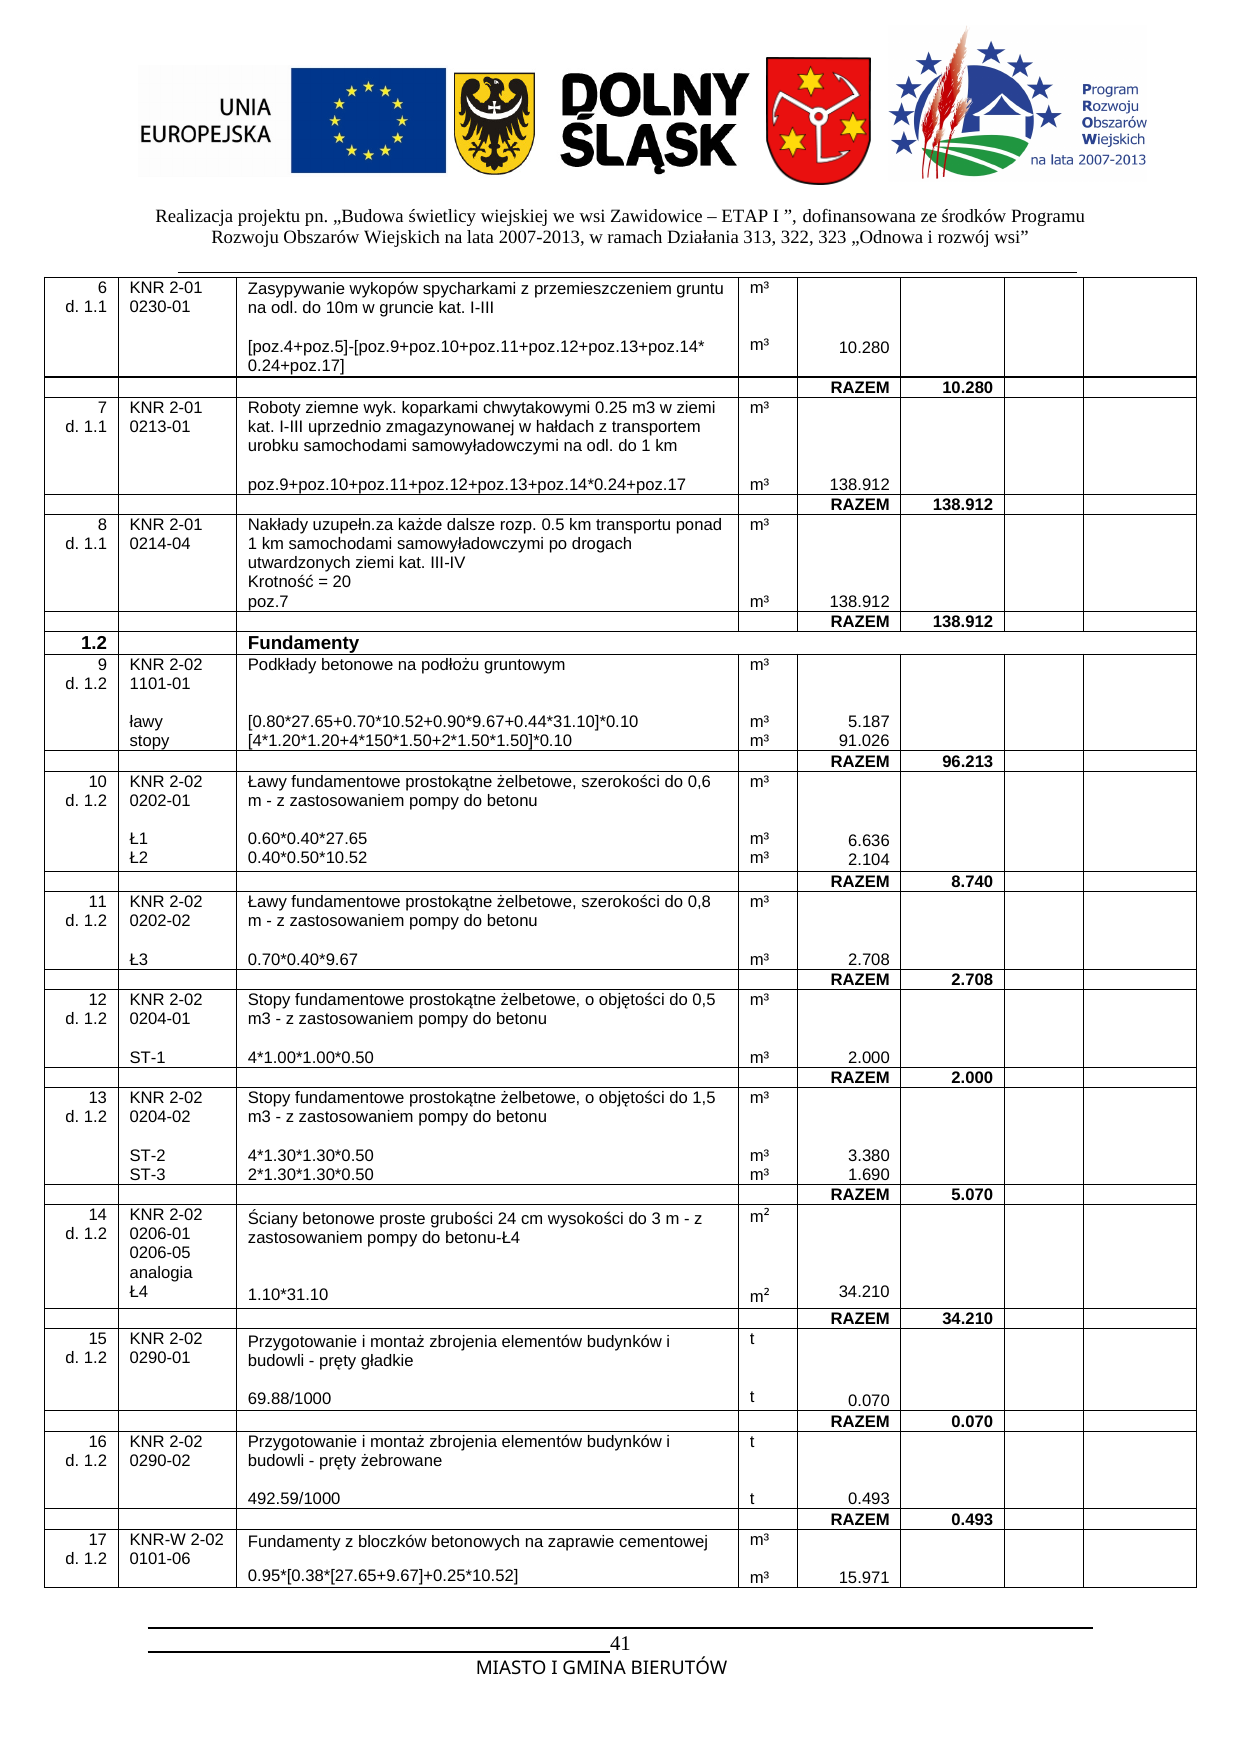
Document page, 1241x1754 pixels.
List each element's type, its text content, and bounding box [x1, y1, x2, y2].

table_cell [1084, 1411, 1196, 1431]
table_cell [1005, 278, 1083, 376]
table_cell [901, 655, 1004, 750]
table_cell [45, 378, 118, 397]
table_cell [1005, 970, 1083, 989]
table_cell 10.280 [901, 378, 1004, 397]
table_cell [119, 612, 236, 631]
table_cell [901, 515, 1004, 611]
table_cell Zasypywanie wykopów spycharkami z przemieszczeniem gruntu na odl. do 10m w gruncie kat. I-III [poz.4+poz.5]-[poz.9+poz.10+poz.11+poz.12+poz.13+poz.14* 0.24+poz.17] [237, 278, 738, 376]
table_cell [739, 495, 797, 514]
table_cell [1084, 378, 1196, 397]
table_cell [1005, 398, 1083, 493]
table_cell 0.070 [798, 1329, 900, 1410]
table_cell [119, 1309, 236, 1328]
table_cell RAZEM [798, 751, 900, 771]
table_cell [1084, 1309, 1196, 1328]
table_cell [1084, 495, 1196, 514]
table_cell [901, 990, 1004, 1067]
table_cell Roboty ziemne wyk. koparkami chwytakowymi 0.25 m3 w ziemi kat. I-III uprzednio zmagazynowanej w hałdach z transportem urobku samochodami samowyładowczymi na odl. do 1 km poz.9+poz.10+poz.11+poz.12+poz.13+poz.14*0.24+poz.17 [237, 398, 738, 493]
table_cell [1005, 1088, 1083, 1184]
table_cell [237, 970, 738, 989]
table_cell [1005, 515, 1083, 611]
table_cell 0.493 [798, 1432, 900, 1508]
table_cell RAZEM [798, 1509, 900, 1528]
table_cell [901, 278, 1004, 376]
table_cell [119, 632, 236, 653]
table_cell m³ m³ [739, 892, 797, 969]
picture [138, 57, 759, 183]
table_cell 17 d. 1.2 [45, 1530, 118, 1587]
table_cell Ściany betonowe proste grubości 24 cm wysokości do 3 m - z zastosowaniem pompy do betonu-Ł4 1.10*31.10 [237, 1205, 738, 1308]
table_cell [1084, 970, 1196, 989]
table_cell [901, 1432, 1004, 1508]
table_cell [237, 1309, 738, 1328]
table_cell [1084, 398, 1196, 493]
table_cell RAZEM [798, 1411, 900, 1431]
table_cell [1084, 751, 1196, 771]
table_cell [1084, 278, 1196, 376]
table_cell [901, 398, 1004, 493]
table_cell [1005, 1509, 1083, 1528]
table_cell t t [739, 1329, 797, 1410]
table_cell [237, 1411, 738, 1431]
table_cell [1005, 495, 1083, 514]
table_cell 138.912 [901, 495, 1004, 514]
table_cell [739, 970, 797, 989]
table_cell 6.636 2.104 [798, 772, 900, 871]
table_cell 0.493 [901, 1509, 1004, 1528]
table_cell 8 d. 1.1 [45, 515, 118, 611]
table_cell KNR 2-02 0202-02 Ł3 [119, 892, 236, 969]
table_cell [1005, 655, 1083, 750]
table_cell KNR 2-02 0206-01 0206-05 analogia Ł4 [119, 1205, 236, 1308]
table_cell [1005, 990, 1083, 1067]
table_cell [45, 1509, 118, 1528]
table_cell 16 d. 1.2 [45, 1432, 118, 1508]
table_cell [45, 751, 118, 771]
table_cell Stopy fundamentowe prostokątne żelbetowe, o objętości do 1,5 m3 - z zastosowaniem pompy do betonu 4*1.30*1.30*0.50 2*1.30*1.30*0.50 [237, 1088, 738, 1184]
table_cell KNR 2-01 0214-04 [119, 515, 236, 611]
table_cell [739, 612, 797, 631]
table_cell [739, 1068, 797, 1087]
table_cell KNR 2-01 0213-01 [119, 398, 236, 493]
table_cell 7 d. 1.1 [45, 398, 118, 493]
table_cell RAZEM [798, 378, 900, 397]
table_cell 2.000 [901, 1068, 1004, 1087]
table_cell KNR 2-02 0290-01 [119, 1329, 236, 1410]
table_cell [119, 1185, 236, 1204]
table_cell RAZEM [798, 1309, 900, 1328]
table_cell KNR 2-02 0290-02 [119, 1432, 236, 1508]
table_cell [119, 970, 236, 989]
table_cell [237, 612, 738, 631]
table_cell [1005, 1309, 1083, 1328]
table_cell [739, 1309, 797, 1328]
table_cell [1005, 378, 1083, 397]
table_cell 2.708 [798, 892, 900, 969]
table_cell Podkłady betonowe na podłożu gruntowym [0.80*27.65+0.70*10.52+0.90*9.67+0.44*31.10]*0.10 [4*1.20*1.20+4*150*1.50+2*1.50*1.50]*0.10 [237, 655, 738, 750]
table_cell [1005, 772, 1083, 871]
table_cell [1005, 872, 1083, 891]
table_cell [739, 1185, 797, 1204]
table_cell [739, 378, 797, 397]
table_cell [1084, 892, 1196, 969]
table_cell [237, 378, 738, 397]
table_cell [1084, 1329, 1196, 1410]
table_cell [45, 495, 118, 514]
table_cell [1084, 1185, 1196, 1204]
table_cell [1005, 1411, 1083, 1431]
table_cell Przygotowanie i montaż zbrojenia elementów budynków i budowli - pręty gładkie 69.88/1000 [237, 1329, 738, 1410]
table_cell [237, 1509, 738, 1528]
table_cell [45, 970, 118, 989]
table_cell [739, 1411, 797, 1431]
table_cell KNR 2-02 1101-01 ławy stopy [119, 655, 236, 750]
table_cell [119, 1509, 236, 1528]
table_cell m³ m³ m³ [739, 772, 797, 871]
table_cell RAZEM [798, 1068, 900, 1087]
table_cell 2.000 [798, 990, 900, 1067]
table_cell [119, 1068, 236, 1087]
table_cell [1005, 1205, 1083, 1308]
table_cell Ławy fundamentowe prostokątne żelbetowe, szerokości do 0,6 m - z zastosowaniem pompy do betonu 0.60*0.40*27.65 0.40*0.50*10.52 [237, 772, 738, 871]
table_cell [119, 378, 236, 397]
table_cell [1005, 1185, 1083, 1204]
table_cell [739, 751, 797, 771]
table_cell 9 d. 1.2 [45, 655, 118, 750]
table_cell [237, 751, 738, 771]
table_cell [1084, 1530, 1196, 1587]
table_cell [1084, 1068, 1196, 1087]
table_cell [119, 751, 236, 771]
table_cell [1084, 1088, 1196, 1184]
table_cell 14 d. 1.2 [45, 1205, 118, 1308]
table_cell [1084, 990, 1196, 1067]
table_cell [1005, 892, 1083, 969]
table_cell 138.912 [798, 515, 900, 611]
table_cell m³ m³ m³ [739, 655, 797, 750]
table_cell Nakłady uzupełn.za każde dalsze rozp. 0.5 km transportu ponad 1 km samochodami samowyładowczymi po drogach utwardzonych ziemi kat. III-IV Krotność = 20 poz.7 [237, 515, 738, 611]
table_cell [901, 1088, 1004, 1184]
table_cell KNR 2-02 0204-02 ST-2 ST-3 [119, 1088, 236, 1184]
table_cell 13 d. 1.2 [45, 1088, 118, 1184]
table_cell [1084, 655, 1196, 750]
table_cell [45, 1068, 118, 1087]
table_cell [45, 1411, 118, 1431]
table_cell [1005, 1432, 1083, 1508]
table_cell 138.912 [901, 612, 1004, 631]
table_cell 8.740 [901, 872, 1004, 891]
table_cell KNR 2-02 0202-01 Ł1 Ł2 [119, 772, 236, 871]
table_cell [901, 1530, 1004, 1587]
table_cell [1005, 1530, 1083, 1587]
table_cell 3.380 1.690 [798, 1088, 900, 1184]
table_cell 2.708 [901, 970, 1004, 989]
table_cell m³ m³ [739, 990, 797, 1067]
table_cell Fundamenty z bloczków betonowych na zaprawie cementowej 0.95*[0.38*[27.65+9.67]+0.25*10.52] [237, 1530, 738, 1587]
table_cell [45, 872, 118, 891]
table_cell m³ m³ m³ [739, 1088, 797, 1184]
table_cell [739, 872, 797, 891]
table_cell [119, 495, 236, 514]
table_cell m² m² [739, 1205, 797, 1308]
table_cell KNR 2-02 0204-01 ST-1 [119, 990, 236, 1067]
table_cell 34.210 [901, 1309, 1004, 1328]
table_cell [1084, 1509, 1196, 1528]
table_cell t t [739, 1432, 797, 1508]
table_cell m³ m³ [739, 398, 797, 493]
table_cell Fundamenty [237, 632, 1196, 653]
table_cell 138.912 [798, 398, 900, 493]
table_cell [1005, 751, 1083, 771]
table_cell [237, 495, 738, 514]
table_cell [45, 1185, 118, 1204]
table_cell m³ m³ [739, 278, 797, 376]
table_cell 0.070 [901, 1411, 1004, 1431]
picture [888, 25, 1147, 182]
table_cell [45, 1309, 118, 1328]
table_cell RAZEM [798, 1185, 900, 1204]
table_cell [237, 1068, 738, 1087]
table_cell 34.210 [798, 1205, 900, 1308]
table_cell 10 d. 1.2 [45, 772, 118, 871]
table_cell 12 d. 1.2 [45, 990, 118, 1067]
table_cell KNR 2-01 0230-01 [119, 278, 236, 376]
table_cell [1084, 872, 1196, 891]
table_cell [1005, 612, 1083, 631]
table_cell [1084, 772, 1196, 871]
table_cell RAZEM [798, 970, 900, 989]
table_cell [739, 1509, 797, 1528]
table_cell [901, 892, 1004, 969]
table_cell 15 d. 1.2 [45, 1329, 118, 1410]
table_cell [1084, 1205, 1196, 1308]
table_cell [1084, 1432, 1196, 1508]
table_cell KNR-W 2-02 0101-06 [119, 1530, 236, 1587]
table_cell 1.2 [45, 632, 118, 653]
table_cell [901, 1205, 1004, 1308]
table_cell [1005, 1329, 1083, 1410]
table_cell [1005, 1068, 1083, 1087]
table_cell [237, 1185, 738, 1204]
table_cell [901, 772, 1004, 871]
table_cell [237, 872, 738, 891]
table_cell m³ m³ [739, 515, 797, 611]
picture [766, 57, 871, 185]
table_cell 5.187 91.026 [798, 655, 900, 750]
table_cell 96.213 [901, 751, 1004, 771]
table_cell [119, 872, 236, 891]
table_cell [119, 1411, 236, 1431]
table_cell [901, 1329, 1004, 1410]
table_cell [45, 612, 118, 631]
table_cell Przygotowanie i montaż zbrojenia elementów budynków i budowli - pręty żebrowane 492.59/1000 [237, 1432, 738, 1508]
table_cell 6 d. 1.1 [45, 278, 118, 376]
table_cell m³ m³ [739, 1530, 797, 1587]
table_cell RAZEM [798, 495, 900, 514]
table_cell Stopy fundamentowe prostokątne żelbetowe, o objętości do 0,5 m3 - z zastosowaniem pompy do betonu 4*1.00*1.00*0.50 [237, 990, 738, 1067]
table_cell 10.280 [798, 278, 900, 376]
table_cell 11 d. 1.2 [45, 892, 118, 969]
table_cell 5.070 [901, 1185, 1004, 1204]
table_cell Ławy fundamentowe prostokątne żelbetowe, szerokości do 0,8 m - z zastosowaniem pompy do betonu 0.70*0.40*9.67 [237, 892, 738, 969]
table_cell 15.971 [798, 1530, 900, 1587]
table_cell [1084, 612, 1196, 631]
table_cell RAZEM [798, 872, 900, 891]
table_cell RAZEM [798, 612, 900, 631]
table_cell [1084, 515, 1196, 611]
